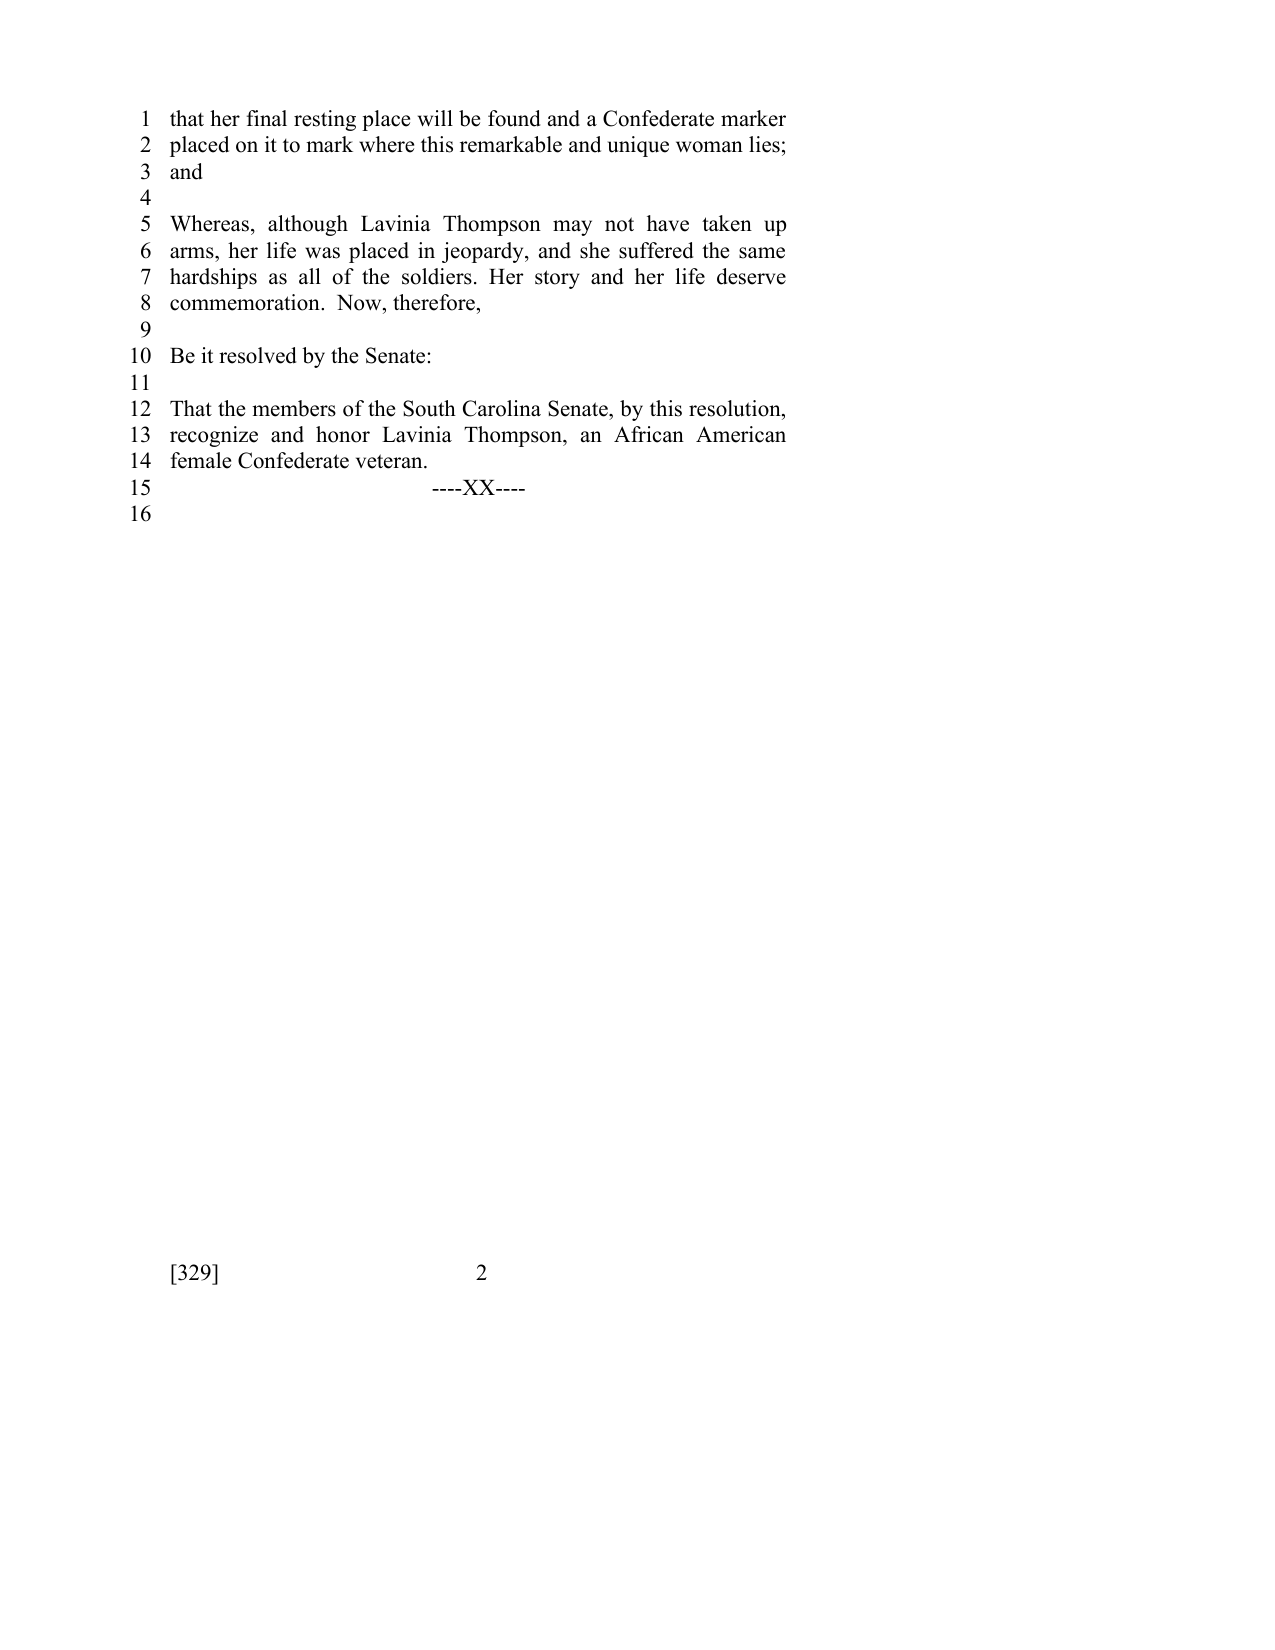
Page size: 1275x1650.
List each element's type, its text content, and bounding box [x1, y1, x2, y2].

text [169, 105, 787, 184]
text That the members of the South Carolina Senate, by this resolution, recognize and honor Lavinia Thompson, an African American female Confederate veteran. [169, 395, 787, 474]
text Be it resolved by the Senate: [169, 342, 787, 368]
text Whereas, although Lavinia Thompson may not have taken up arms, her life was placed in jeopardy, and she suffered the same hardships as all of the soldiers. Her story and her life deserve commemoration. Now, therefore, [169, 210, 787, 316]
text ----XX---- [169, 474, 787, 500]
